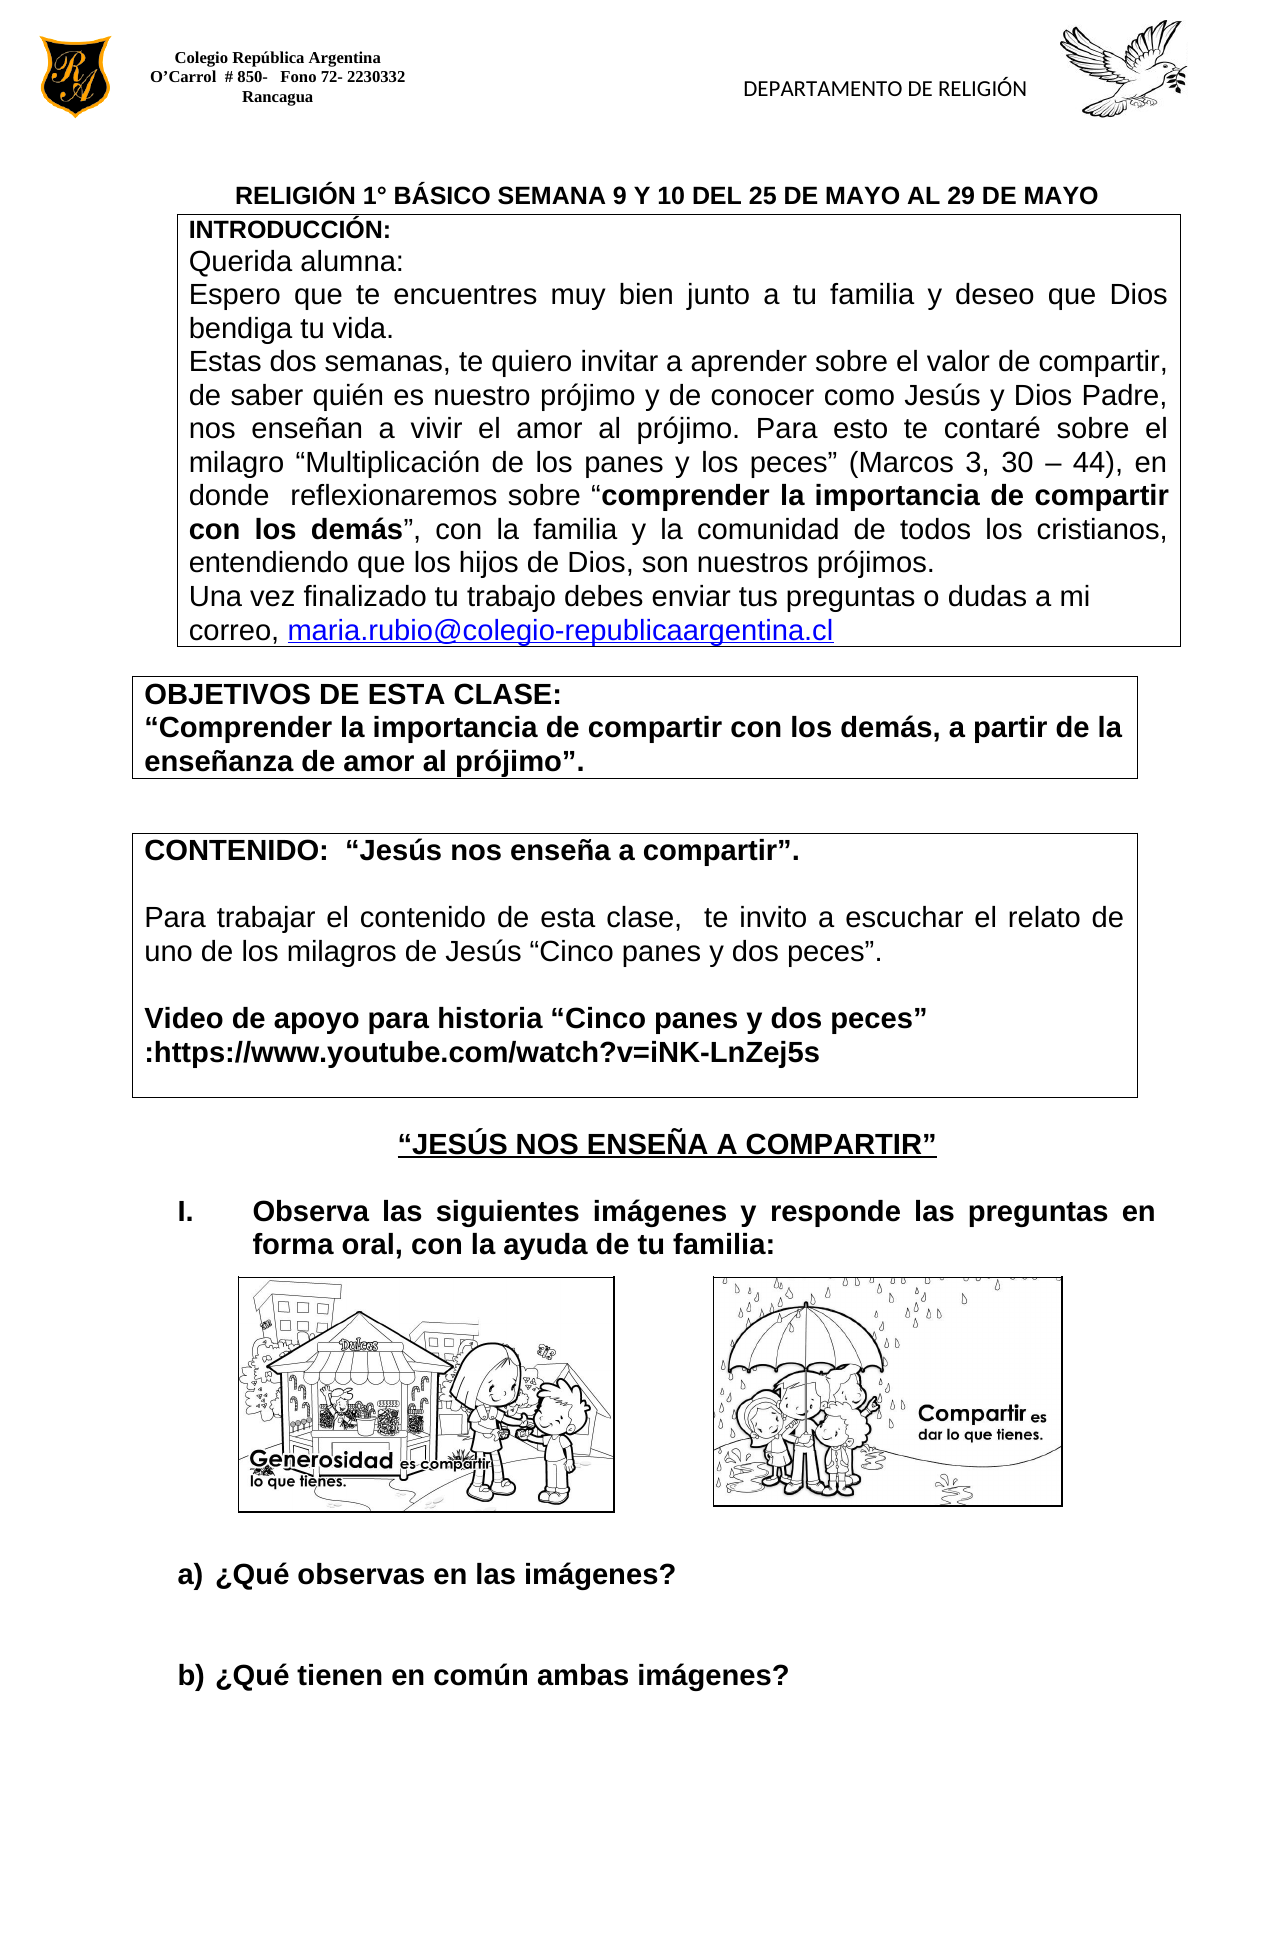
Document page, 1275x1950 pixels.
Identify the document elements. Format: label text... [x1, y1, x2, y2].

list Observa las siguientes imágenes y responde las preguntas en forma oral, con la ayuda de tu familia: [177, 1194, 1157, 1261]
list ¿Qué observas en las imágenes? [177, 1557, 1157, 1591]
picture [239, 1278, 613, 1511]
picture [714, 1278, 1061, 1505]
text “JESÚS NOS ENSEÑA A COMPARTIR” [177, 1127, 1157, 1160]
table_header CONTENIDO: “Jesús nos enseña a compartir”. Para trabajar el contenido de esta clase, te invito a escuchar el relato de uno de los milagros de Jesús “Cinco panes y dos peces”. Video de apoyo para historia “Cinco panes y dos peces” :https://www.youtube.com/watch?v=iNK-LnZej5s [133, 834, 1137, 1097]
table_header INTRODUCCIÓN: Querida alumna: Espero que te encuentres muy bien junto a tu familia y deseo que Dios bendiga tu vida. Estas dos semanas, te quiero invitar a aprender sobre el valor de compartir, de saber quién es nuestro prójimo y de conocer como Jesús y Dios Padre, nos enseñan a vivir el amor al prójimo. Para esto te contaré sobre el milagro “Multiplicación de los panes y los peces” (Marcos 3, 30 – 44), en donde reflexionaremos sobre “comprender la importancia de compartir con los demás”, con la familia y la comunidad de todos los cristianos, entendiendo que los hijos de Dios, son nuestros prójimos. Una vez finalizado tu trabajo debes enviar tus preguntas o dudas a mi correo, maria.rubio@colegio-republicaargentina.cl [178, 215, 1180, 646]
list ¿Qué tienen en común ambas imágenes? [177, 1658, 1157, 1691]
text RELIGIÓN 1° BÁSICO SEMANA 9 Y 10 DEL 25 DE MAYO AL 29 DE MAYO [177, 181, 1157, 209]
table_header OBJETIVOS DE ESTA CLASE: “Comprender la importancia de compartir con los demás, a partir de la enseñanza de amor al prójimo”. [133, 677, 1137, 777]
picture [1053, 17, 1188, 120]
